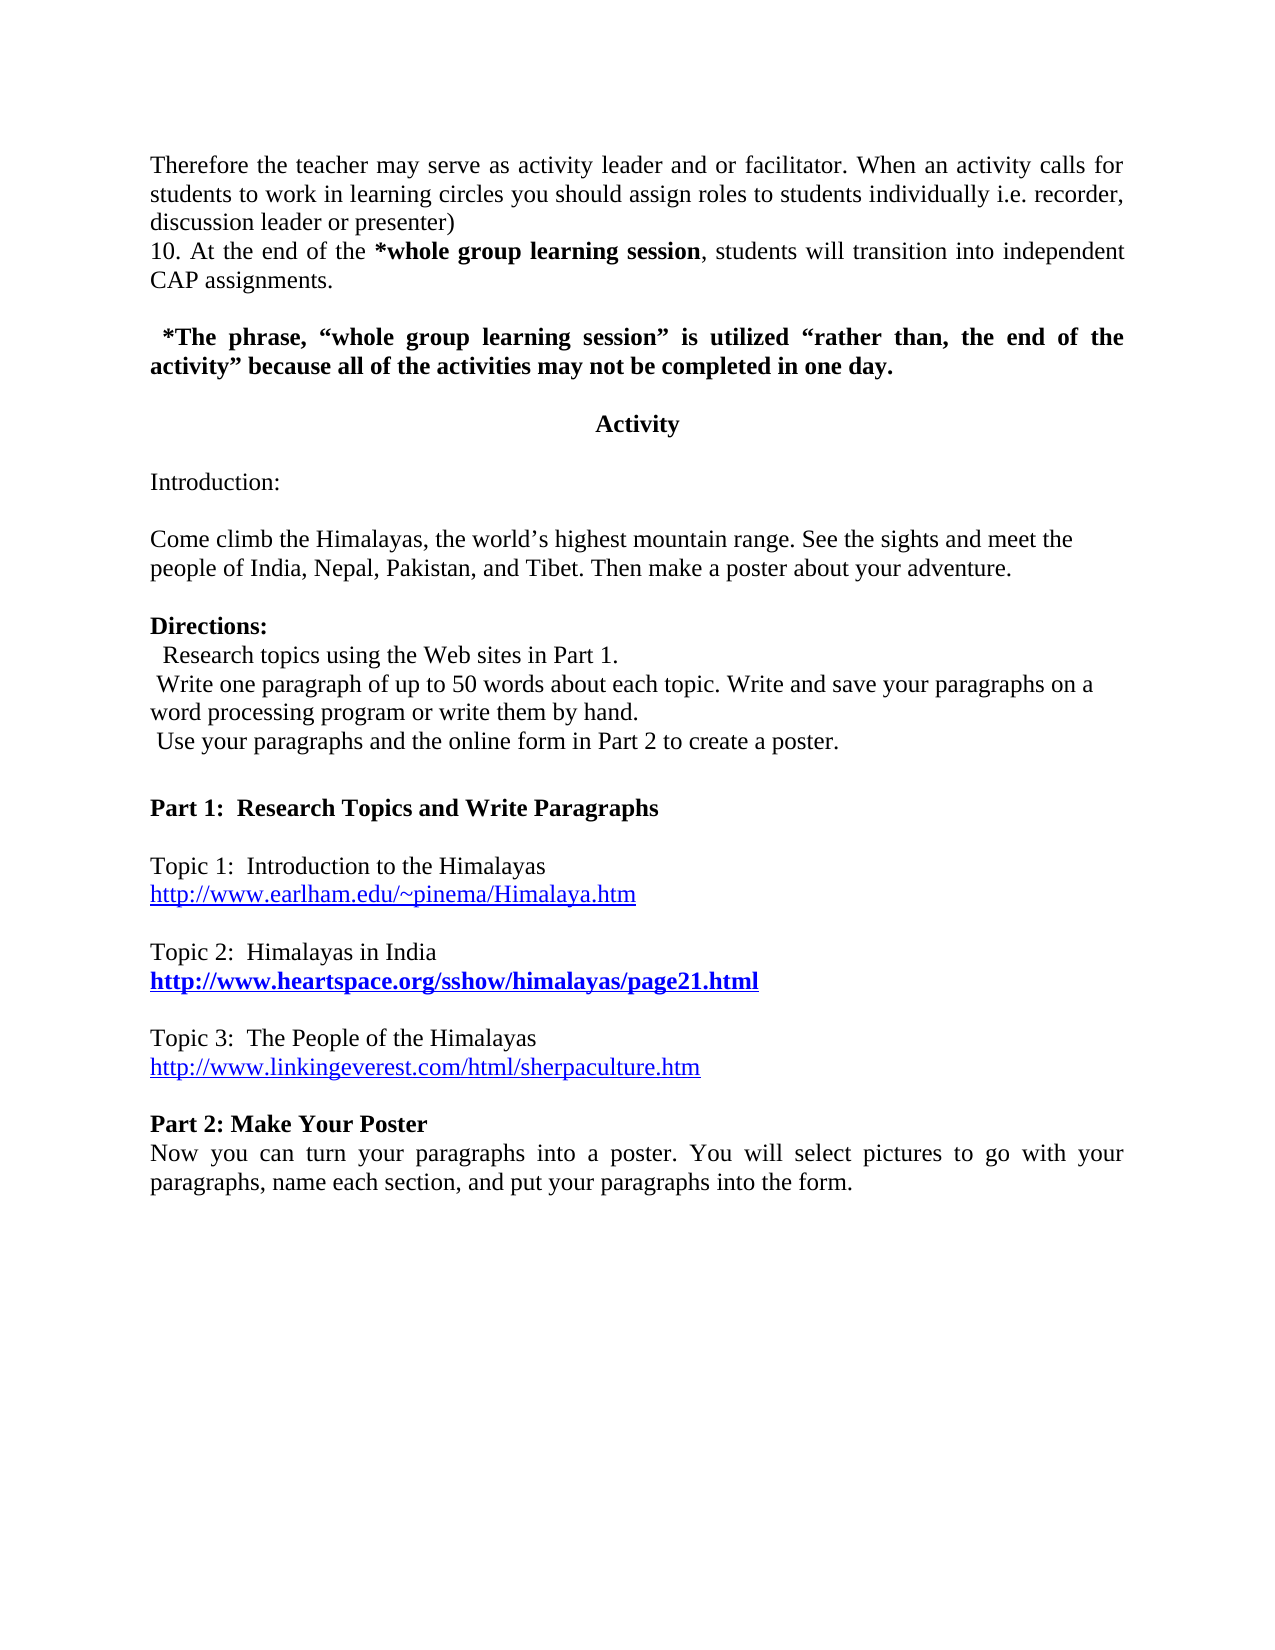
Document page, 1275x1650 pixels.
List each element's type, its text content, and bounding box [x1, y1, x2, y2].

text *The phrase, “whole group learning session” is utilized “rather than, the end of the activity” because all of the activities may not be completed in one day. [150, 322, 1125, 380]
text http://www.heartspace.org/sshow/himalayas/page21.html [150, 966, 1125, 994]
text Topic 2: Himalayas in [150, 937, 1125, 966]
text Research topics using the Web sites in Part 1. [150, 640, 1125, 669]
text Topic 1: Introduction to the [150, 851, 1125, 879]
text Directions: [150, 611, 1125, 640]
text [150, 150, 1125, 236]
text Use your paragraphs and the online form in Part 2 to create a poster. [150, 726, 1125, 755]
text Part 1: Research Topics and Write Paragraphs [150, 793, 1125, 822]
text Part 2: Make Your Poster [150, 1109, 1125, 1138]
text http://www.earlham.edu/~pinema/Himalaya.htm [150, 879, 1125, 908]
text Now you can turn your paragraphs into a poster. You will select pictures to go with your paragraphs, name each section, and put your paragraphs into the form. [150, 1138, 1125, 1196]
text Topic 3: The People of the [150, 1023, 1125, 1052]
text 10. At the end of the *whole group learning session, students will transition into independent assignments. [150, 236, 1125, 294]
text Come climb the Himalayas, the world’s highest mountain range. See the sights and meet the people of , , , and . Then make a poster about your adventure. [150, 524, 1125, 582]
text http://www.linkingeverest.com/html/sherpaculture.htm [150, 1052, 1125, 1081]
text Introduction: [150, 467, 1125, 495]
text Write one paragraph of up to 50 words about each topic. Write and save your paragraphs on a word processing program or write them by hand. [150, 669, 1125, 726]
text Activity [150, 409, 1125, 437]
